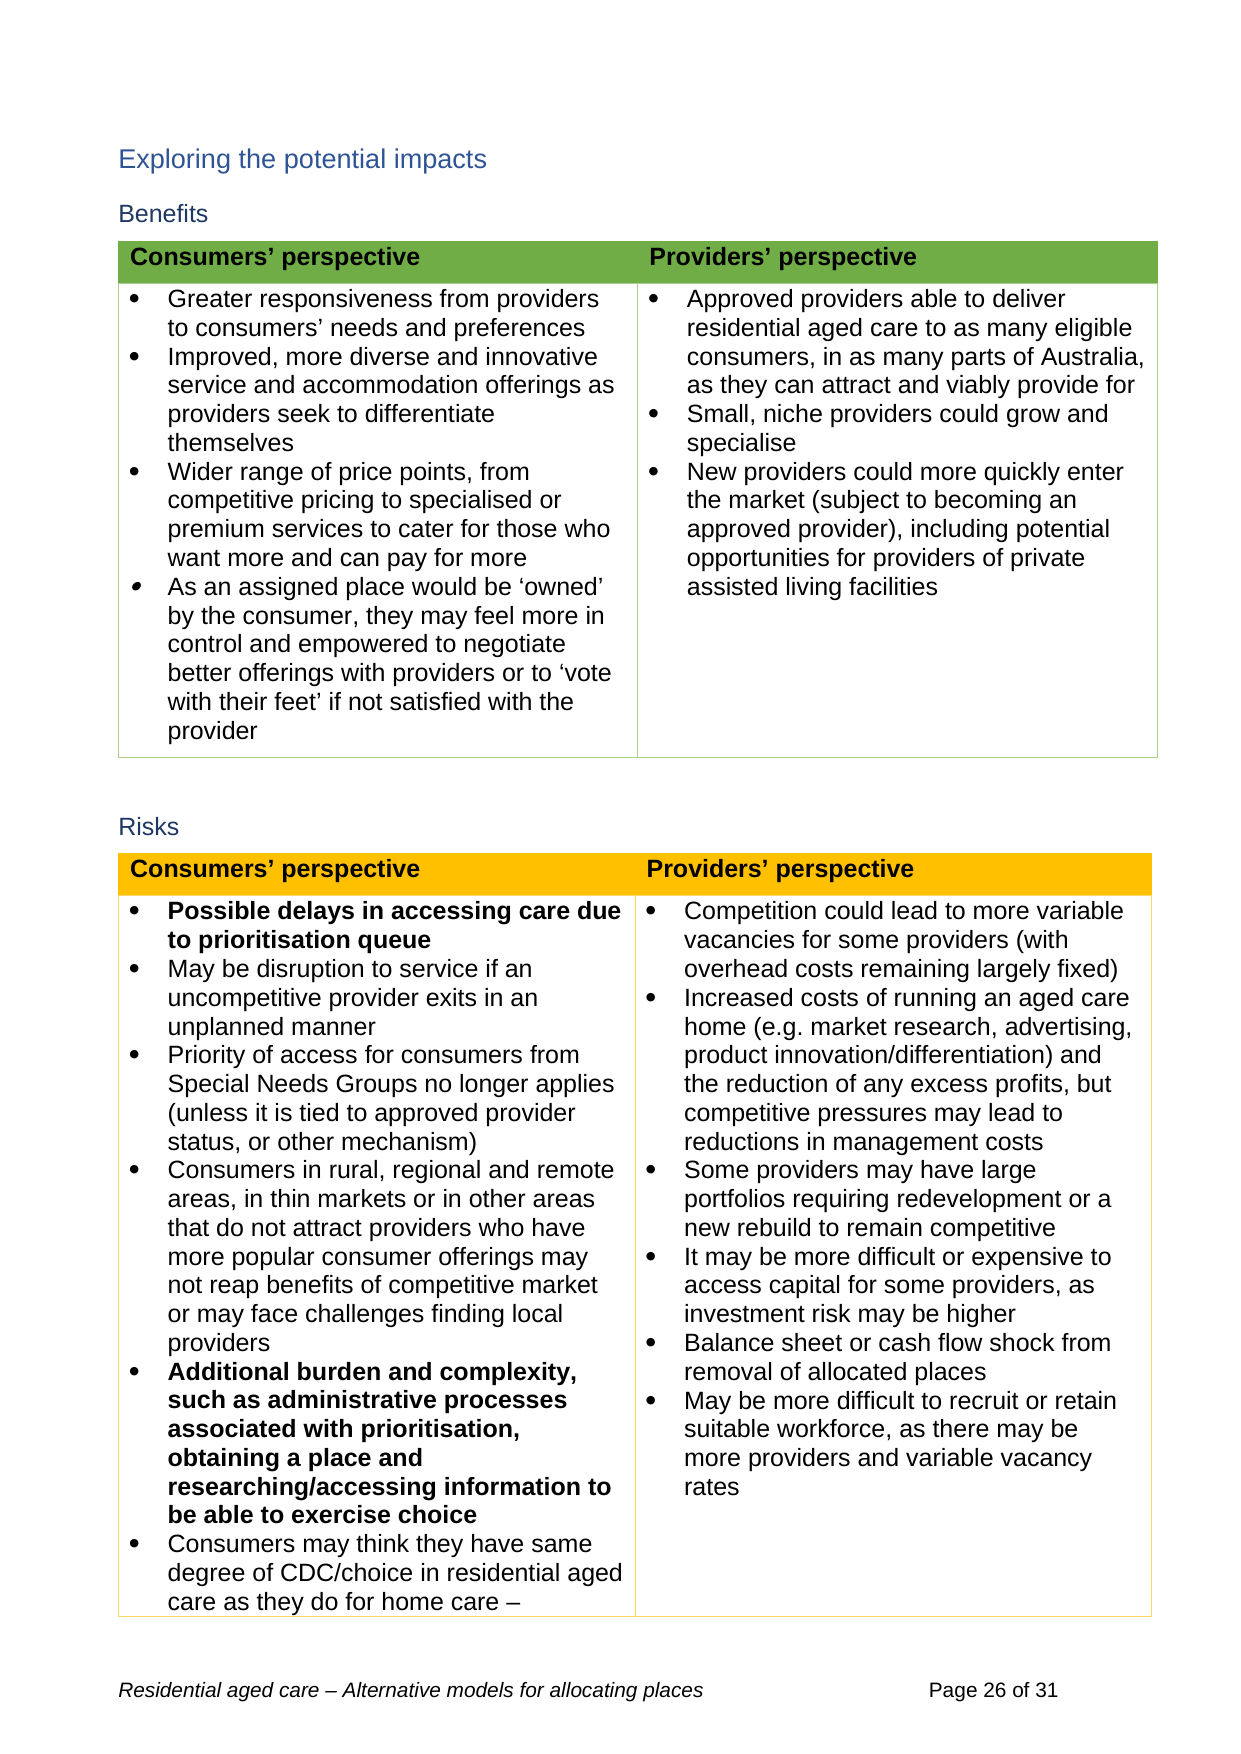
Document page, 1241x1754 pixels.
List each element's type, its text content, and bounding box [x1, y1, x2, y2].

table_header Consumers’ perspective [119, 242, 637, 283]
subtitle Benefits [118, 199, 1122, 228]
table_cell Greater responsiveness from providers to consumers’ needs and preferences Improved, more diverse and innovative service and accommodation offerings as providers seek to differentiate themselves Wider range of price points, from competitive pricing to specialised or premium services to cater for those who want more and can pay for more As an assigned place would be ‘owned’ by the consumer, they may feel more in control and empowered to negotiate better offerings with providers or to ‘vote with their feet’ if not satisfied with the provider [119, 284, 637, 757]
table_header Providers’ perspective [636, 854, 1151, 895]
table_header Consumers’ perspective [119, 854, 635, 895]
table_header Providers’ perspective [638, 242, 1157, 283]
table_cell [119, 896, 635, 1616]
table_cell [636, 896, 1151, 1616]
table_cell Approved providers able to deliver residential aged care to as many eligible consumers, in as many parts of Australia, as they can attract and viably provide for Small, niche providers could grow and specialise New providers could more quickly enter the market (subject to becoming an approved provider), including potential opportunities for providers of private assisted living facilities [638, 284, 1157, 757]
subtitle Exploring the potential impacts [118, 143, 1122, 174]
subtitle Risks [118, 812, 1122, 840]
